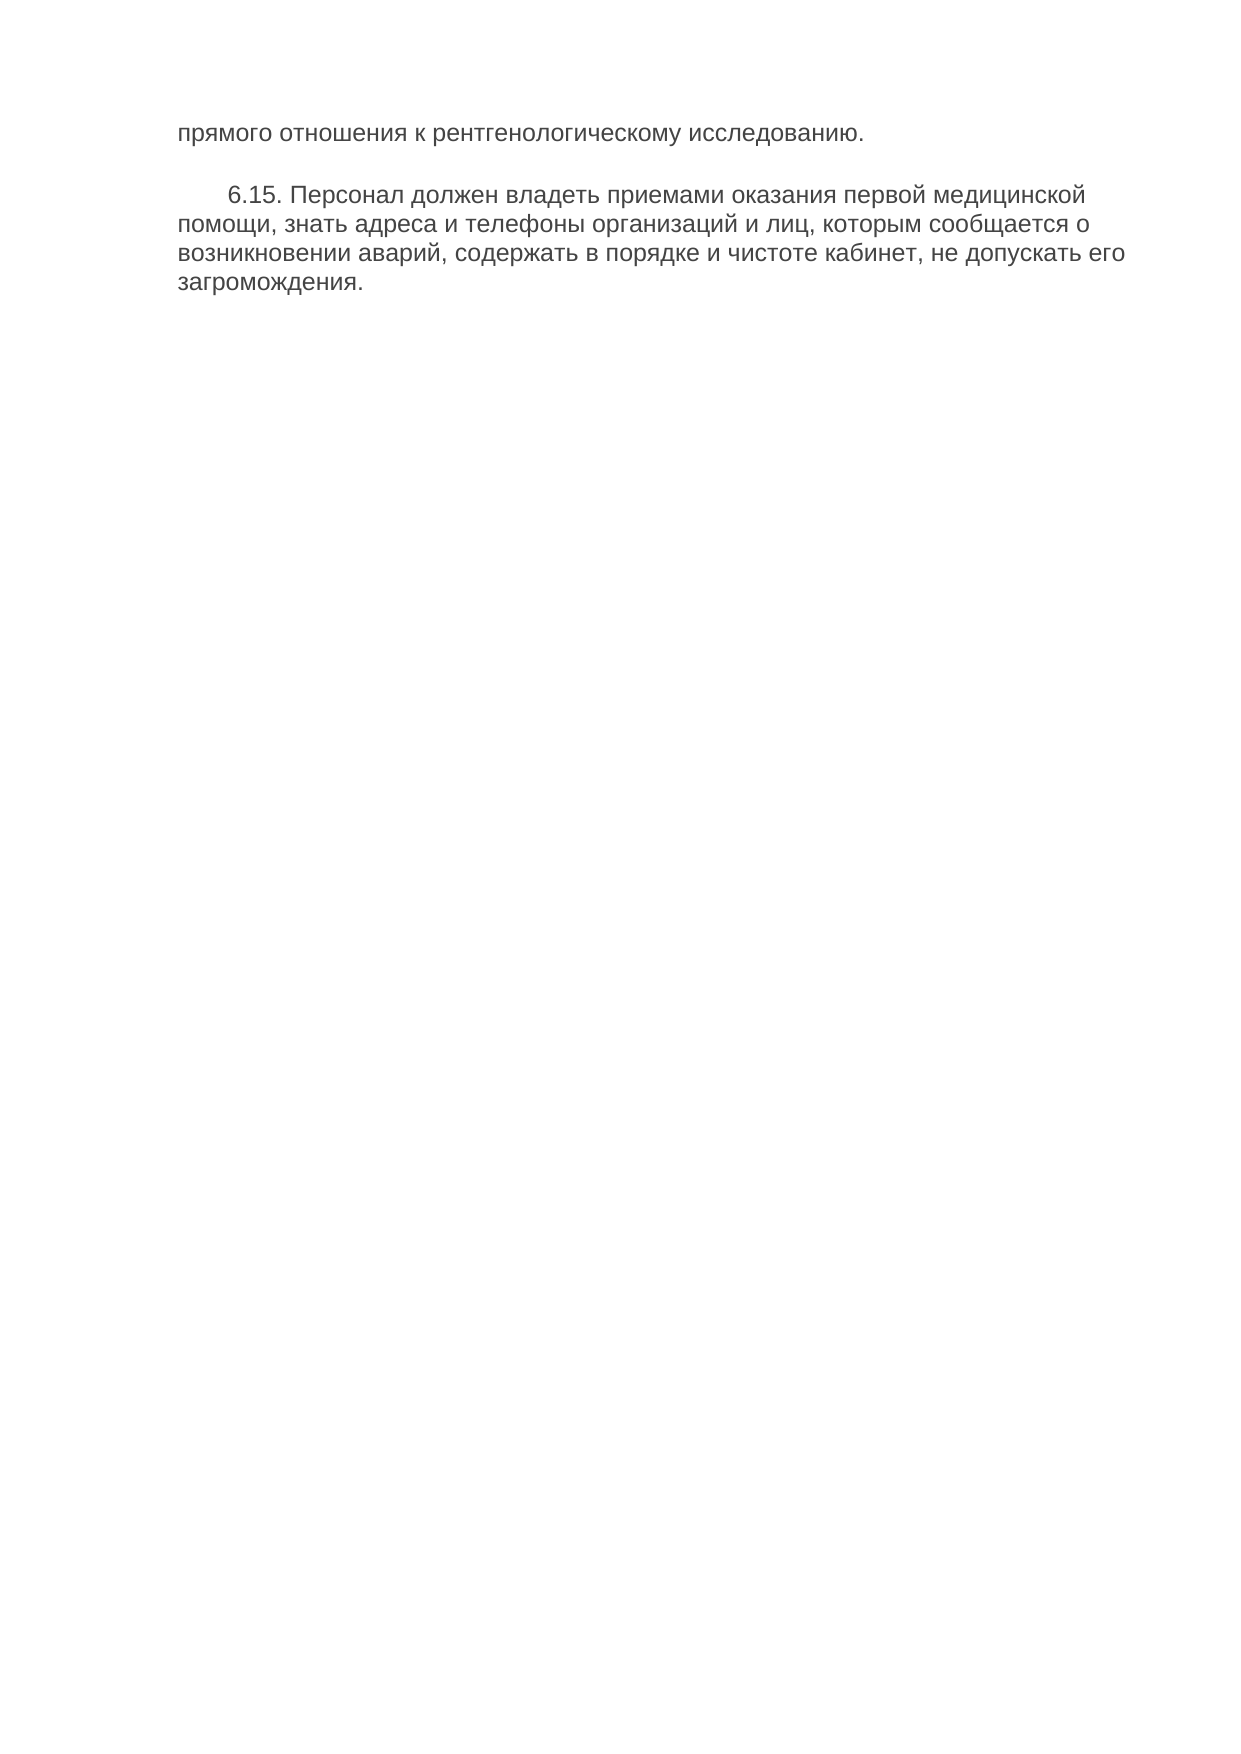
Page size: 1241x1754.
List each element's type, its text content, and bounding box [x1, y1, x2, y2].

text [177, 118, 1152, 180]
text 6.15. Персонал должен владеть приемами оказания первой медицинской помощи, знать адреса и телефоны организаций и лиц, которым сообщается о возникновении аварий, содержать в порядке и чистоте кабинет, не допускать его загромождения. [177, 180, 1152, 295]
